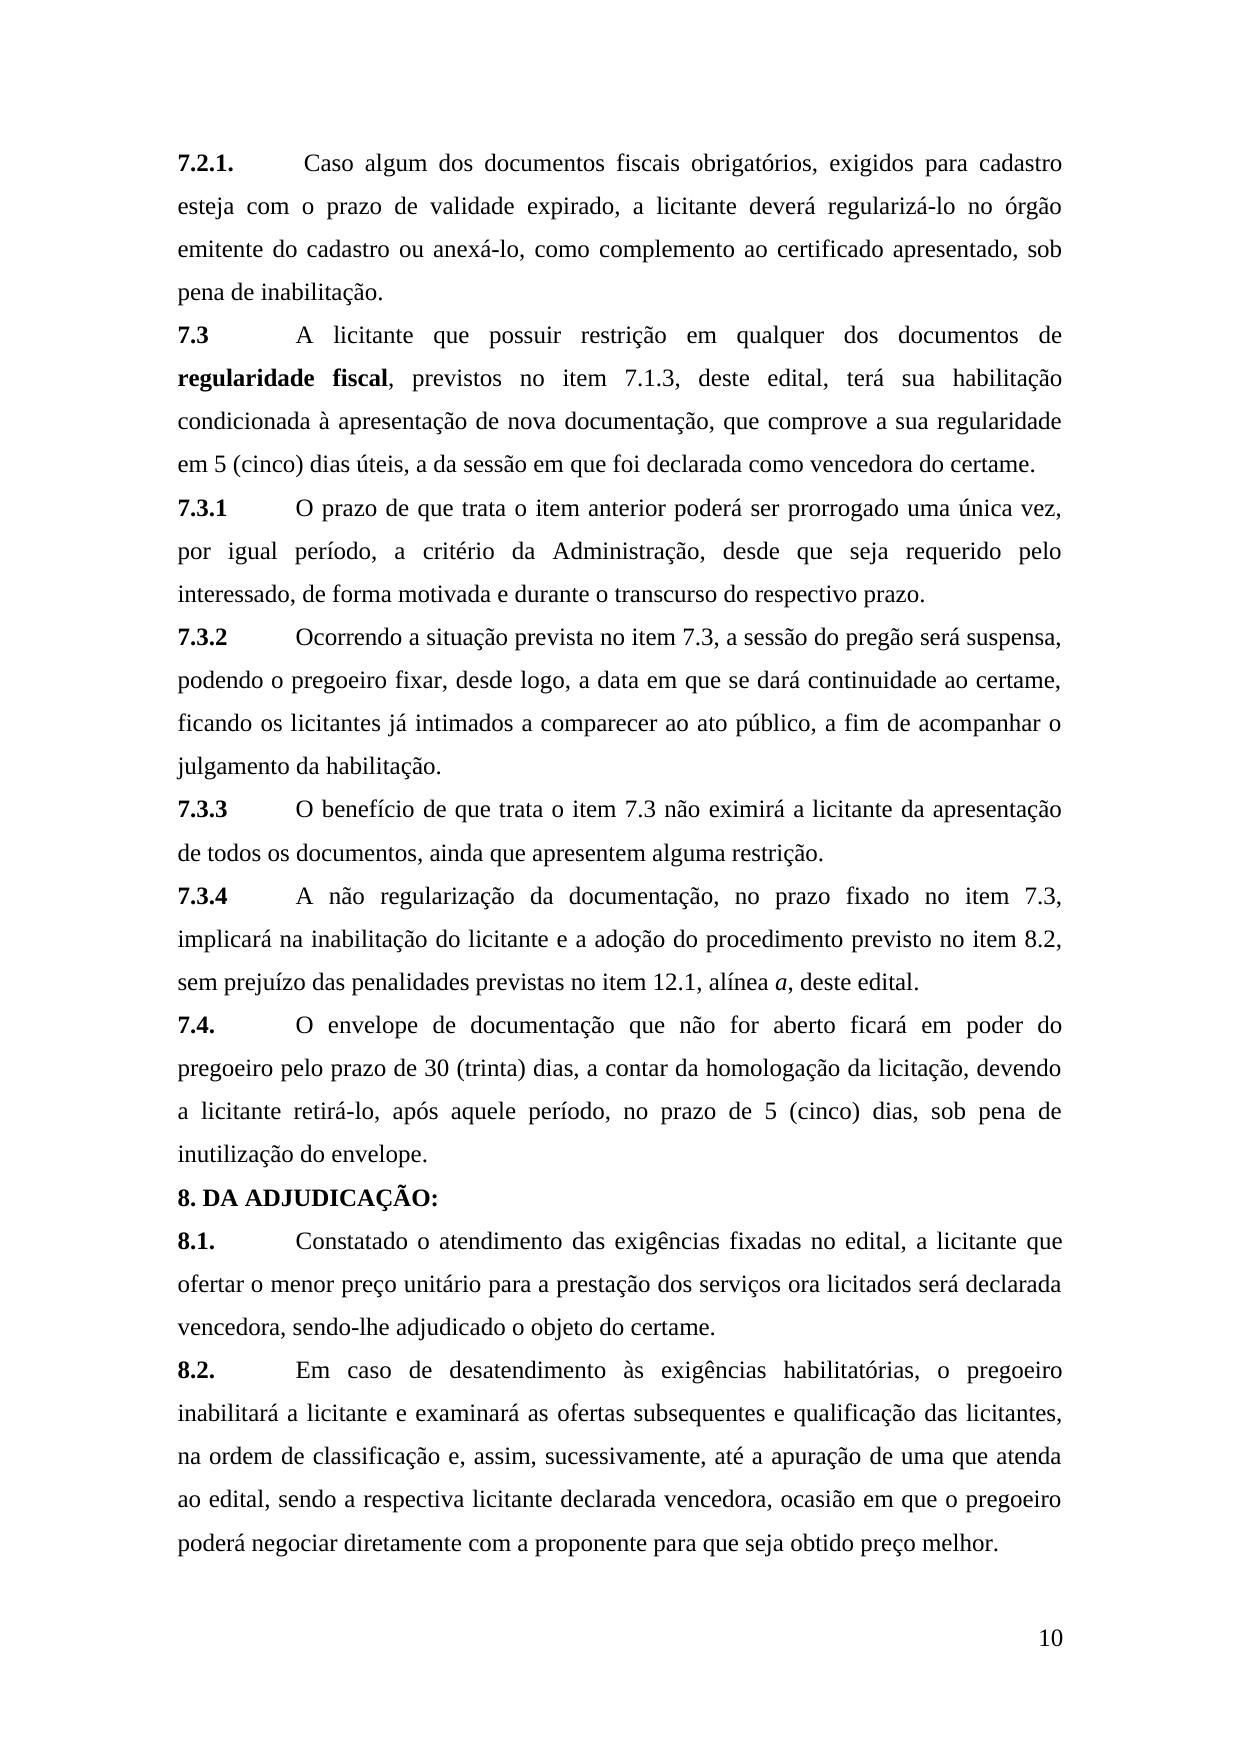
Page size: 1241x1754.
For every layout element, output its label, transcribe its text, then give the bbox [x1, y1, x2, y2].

text 7.4. O envelope de documentação que não for aberto ficará em poder do pregoeiro pelo prazo de 30 (trinta) dias, a contar da homologação da licitação, devendo a licitante retirá-lo, após aquele período, no prazo de 5 (cinco) dias, sob pena de inutilização do envelope. [177, 1010, 1063, 1168]
text 8. DA ADJUDICAÇÃO: [177, 1183, 1063, 1211]
text 7.3.2 Ocorrendo a situação prevista no item 7.3, a sessão do pregão será suspensa, podendo o pregoeiro fixar, desde logo, a data em que se dará continuidade ao certame, ficando os licitantes já intimados a comparecer ao ato público, a fim de acompanhar o julgamento da habilitação. [177, 622, 1063, 780]
text 7.3.1 O prazo de que trata o item anterior poderá ser prorrogado uma única vez, por igual período, a critério da Administração, desde que seja requerido pelo interessado, de forma motivada e durante o transcurso do respectivo prazo. [177, 493, 1063, 608]
text 7.3.4 A não regularização da documentação, no prazo fixado no item 7.3, implicará na inabilitação do licitante e a adoção do procedimento previsto no item 8.2, sem prejuízo das penalidades previstas no item 12.1, alínea a, deste edital. [177, 881, 1063, 996]
text 7.2.1. Caso algum dos documentos fiscais obrigatórios, exigidos para cadastro esteja com o prazo de validade expirado, a licitante deverá regularizá-lo no órgão emitente do cadastro ou anexá-lo, como complemento ao certificado apresentado, sob pena de inabilitação. [177, 148, 1063, 306]
text 8.1. Constatado o atendimento das exigências fixadas no edital, a licitante que ofertar o menor preço unitário para a prestação dos serviços ora licitados será declarada vencedora, sendo-lhe adjudicado o objeto do certame. [177, 1226, 1063, 1341]
text 7.3.3 O benefício de que trata o item 7.3 não eximirá a licitante da apresentação de todos os documentos, ainda que apresentem alguma restrição. [177, 794, 1063, 866]
text 7.3 A licitante que possuir restrição em qualquer dos documentos de regularidade fiscal, previstos no item 7.1.3, deste edital, terá sua habilitação condicionada à apresentação de nova documentação, que comprove a sua regularidade em 5 (cinco) dias úteis, a da sessão em que foi declarada como vencedora do certame. [177, 320, 1063, 478]
text 8.2. Em caso de desatendimento às exigências habilitatórias, o pregoeiro inabilitará a licitante e examinará as ofertas subsequentes e qualificação das licitantes, na ordem de classificação e, assim, sucessivamente, até a apuração de uma que atenda ao edital, sendo a respectiva licitante declarada vencedora, ocasião em que o pregoeiro poderá negociar diretamente com a proponente para que seja obtido preço melhor. [177, 1355, 1063, 1556]
